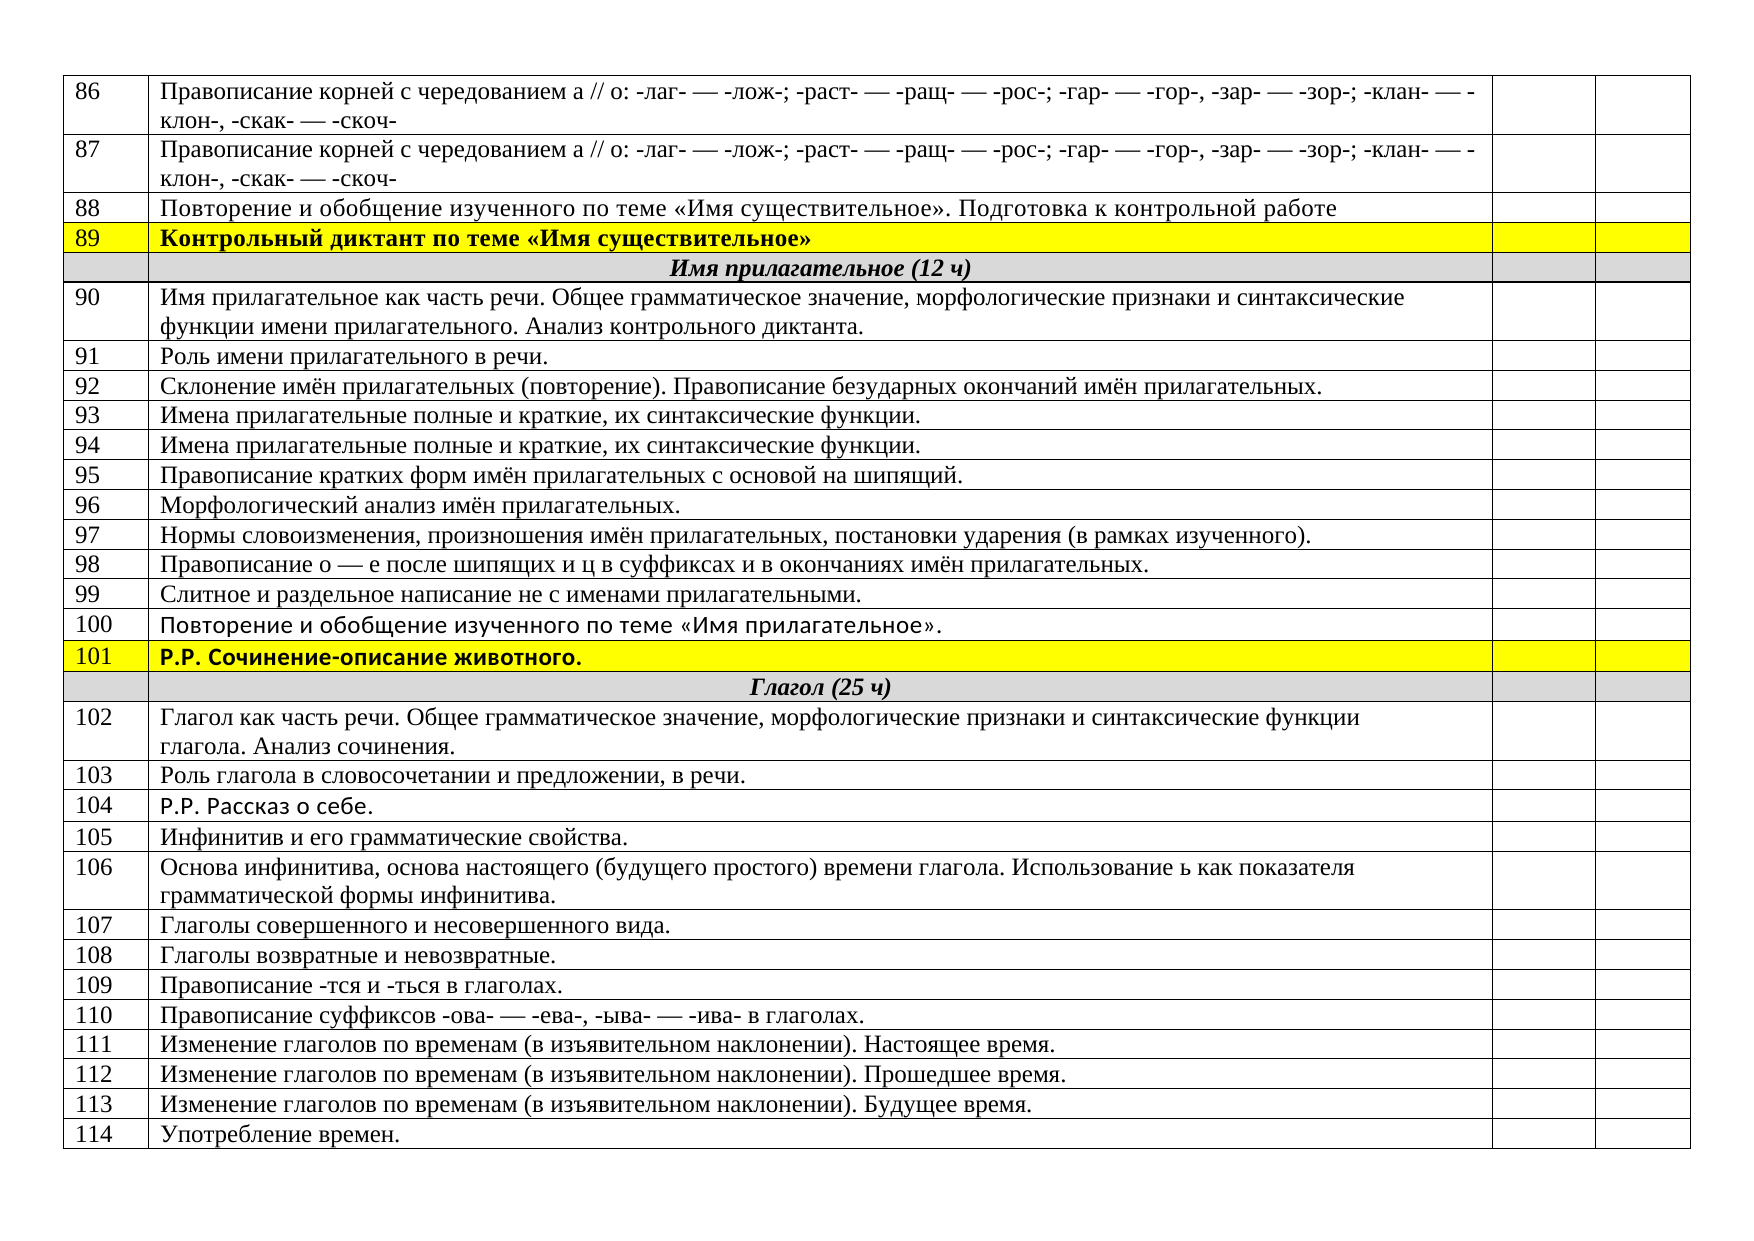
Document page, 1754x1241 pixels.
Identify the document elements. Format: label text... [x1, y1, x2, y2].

table_cell [1493, 371, 1595, 399]
table_cell [1596, 401, 1690, 429]
table_cell Изменение глаголов по временам (в изъявительном наклонении). Настоящее время. [149, 1030, 1492, 1058]
table_cell 106 [64, 852, 148, 909]
table_cell [1596, 702, 1690, 759]
table_cell 94 [64, 430, 148, 459]
table_cell [64, 672, 148, 701]
table_cell Склонение имён прилагательных (повторение). Правописание безударных окончаний имён прилагательных. [149, 371, 1492, 399]
table_cell [1596, 223, 1690, 252]
table_cell [1493, 460, 1595, 489]
table_cell [1596, 852, 1690, 909]
table_cell [1493, 790, 1595, 821]
table_cell [1493, 822, 1595, 851]
table_cell Инфинитив и его грамматические свойства. [149, 822, 1492, 851]
table_cell 114 [64, 1119, 148, 1148]
table_cell [1596, 609, 1690, 640]
table_cell [1596, 641, 1690, 671]
table_cell 110 [64, 1000, 148, 1028]
table_cell [1493, 135, 1595, 192]
table_cell [1493, 1089, 1595, 1118]
table_cell [1493, 283, 1595, 340]
table_cell 107 [64, 910, 148, 939]
table_cell Правописание корней с чередованием а // о: -лаг- — -лож-; -раст- — -ращ- — -рос-; -гар- — -гор-, -зар- — -зор-; -клан- — -клон-, -скак- — -скоч- [149, 135, 1492, 192]
table_cell [1493, 609, 1595, 640]
table_cell [1596, 135, 1690, 192]
table_cell 105 [64, 822, 148, 851]
table_cell 102 [64, 702, 148, 759]
table_cell [1493, 761, 1595, 789]
table_cell 88 [64, 193, 148, 222]
table_cell Глагол как часть речи. Общее грамматическое значение, морфологические признаки и синтаксические функции глагола. Анализ сочинения. [149, 702, 1492, 759]
table_cell [1596, 430, 1690, 459]
table_cell [1493, 1059, 1595, 1088]
table_cell [1596, 579, 1690, 608]
table_cell 113 [64, 1089, 148, 1118]
table_cell 91 [64, 341, 148, 370]
table_cell [1596, 910, 1690, 939]
table_cell Повторение и обобщение изученного по теме «Имя существительное». Подготовка к контрольной работе [149, 193, 1492, 222]
table_cell [1596, 1089, 1690, 1118]
table_cell 89 [64, 223, 148, 252]
table_cell [1596, 1000, 1690, 1028]
table_cell [64, 253, 148, 281]
table_cell 97 [64, 520, 148, 548]
table_cell [1493, 641, 1595, 671]
table_cell [1596, 76, 1690, 133]
table_cell 104 [64, 790, 148, 821]
table_cell Глаголы возвратные и невозвратные. [149, 940, 1492, 969]
table_cell [1493, 1030, 1595, 1058]
table_cell [1493, 223, 1595, 252]
table_cell 100 [64, 609, 148, 640]
table_cell Р.Р. Сочинение-описание животного. [149, 641, 1492, 671]
table_cell Повторение и обобщение изученного по теме «Имя прилагательное». [149, 609, 1492, 640]
table_cell [1596, 672, 1690, 701]
table_cell Правописание -тся и -ться в глаголах. [149, 970, 1492, 999]
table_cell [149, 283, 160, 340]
table_cell Р.Р. Рассказ о себе. [149, 790, 1492, 821]
table_cell [1596, 253, 1690, 281]
table_cell [1596, 341, 1690, 370]
table_cell 109 [64, 970, 148, 999]
table_cell 111 [64, 1030, 148, 1058]
table_cell 92 [64, 371, 148, 399]
table_cell Изменение глаголов по временам (в изъявительном наклонении). Прошедшее время. [149, 1059, 1492, 1088]
table_cell [1493, 76, 1595, 133]
table_cell [1493, 970, 1595, 999]
table_cell Контрольный диктант по теме «Имя существительное» [149, 223, 1492, 252]
table_cell 95 [64, 460, 148, 489]
table_cell [1493, 430, 1595, 459]
table_cell [1493, 341, 1595, 370]
table_cell [1493, 852, 1595, 909]
table_cell [1493, 579, 1595, 608]
table_cell Правописание корней с чередованием а // о: -лаг- — -лож-; -раст- — -ращ- — -рос-; -гар- — -гор-, -зар- — -зор-; -клан- — -клон-, -скак- — -скоч- [149, 76, 1492, 133]
table_cell 112 [64, 1059, 148, 1088]
table_cell Слитное и раздельное написание не с именами прилагательными. [149, 579, 1492, 608]
table_cell Роль глагола в словосочетании и предложении, в речи. [149, 761, 1492, 789]
table_cell [1493, 1119, 1595, 1148]
table_cell [1596, 790, 1690, 821]
table_cell Правописание кратких форм имён прилагательных с основой на шипящий. [149, 460, 1492, 489]
table_cell 108 [64, 940, 148, 969]
table_cell Имена прилагательные полные и краткие, их синтаксические функции. [149, 430, 1492, 459]
table_cell 103 [64, 761, 148, 789]
table_cell [1596, 940, 1690, 969]
table_cell [1493, 672, 1595, 701]
table_cell [1493, 401, 1595, 429]
table_cell [1596, 460, 1690, 489]
table_cell [1596, 761, 1690, 789]
table_cell Правописание суффиксов -ова- — -ева-, -ыва- — -ива- в глаголах. [149, 1000, 1492, 1028]
table_cell [1493, 1000, 1595, 1028]
table_cell Нормы словоизменения, произношения имён прилагательных, постановки ударения (в рамках изученного). [149, 520, 1492, 548]
table_cell Роль имени прилагательного в речи. [149, 341, 1492, 370]
table_cell [1596, 1119, 1690, 1148]
table_cell 93 [64, 401, 148, 429]
table_cell 101 [64, 641, 148, 671]
table_cell 86 [64, 76, 148, 133]
table_cell [1493, 520, 1595, 548]
table_cell [1596, 1059, 1690, 1088]
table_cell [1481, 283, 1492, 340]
table_cell [1493, 940, 1595, 969]
table_cell Глагол (25 ч) [149, 672, 1492, 701]
table_cell Имена прилагательные полные и краткие, их синтаксические функции. [149, 401, 1492, 429]
table_cell [1493, 910, 1595, 939]
table_cell 96 [64, 490, 148, 519]
table_cell 87 [64, 135, 148, 192]
table_cell Глаголы совершенного и несовершенного вида. [149, 910, 1492, 939]
table_cell Основа инфинитива, основа настоящего (будущего простого) времени глагола. Использование ь как показателя грамматической формы инфинитива. [149, 852, 1492, 909]
table_cell [1493, 490, 1595, 519]
table_cell [1493, 193, 1595, 222]
table_cell 99 [64, 579, 148, 608]
table_cell [1596, 520, 1690, 548]
table_cell [1493, 253, 1595, 281]
table_cell Изменение глаголов по временам (в изъявительном наклонении). Будущее время. [149, 1089, 1492, 1118]
table_cell Правописание о — е после шипящих и ц в суффиксах и в окончаниях имён прилагательных. [149, 550, 1492, 578]
table_cell [1596, 283, 1690, 340]
table_cell Имя прилагательное (12 ч) [149, 253, 1492, 281]
table_cell Употребление времен. [149, 1119, 1492, 1148]
table_cell [1493, 550, 1595, 578]
table_cell [1596, 1030, 1690, 1058]
table_cell 90 [64, 283, 148, 340]
table_cell [1596, 822, 1690, 851]
table_cell [1596, 550, 1690, 578]
table_cell [1596, 970, 1690, 999]
table_cell [1596, 371, 1690, 399]
table_cell [1596, 193, 1690, 222]
table_cell 98 [64, 550, 148, 578]
table_cell [1596, 490, 1690, 519]
table_cell [1493, 702, 1595, 759]
table_cell Морфологический анализ имён прилагательных. [149, 490, 1492, 519]
